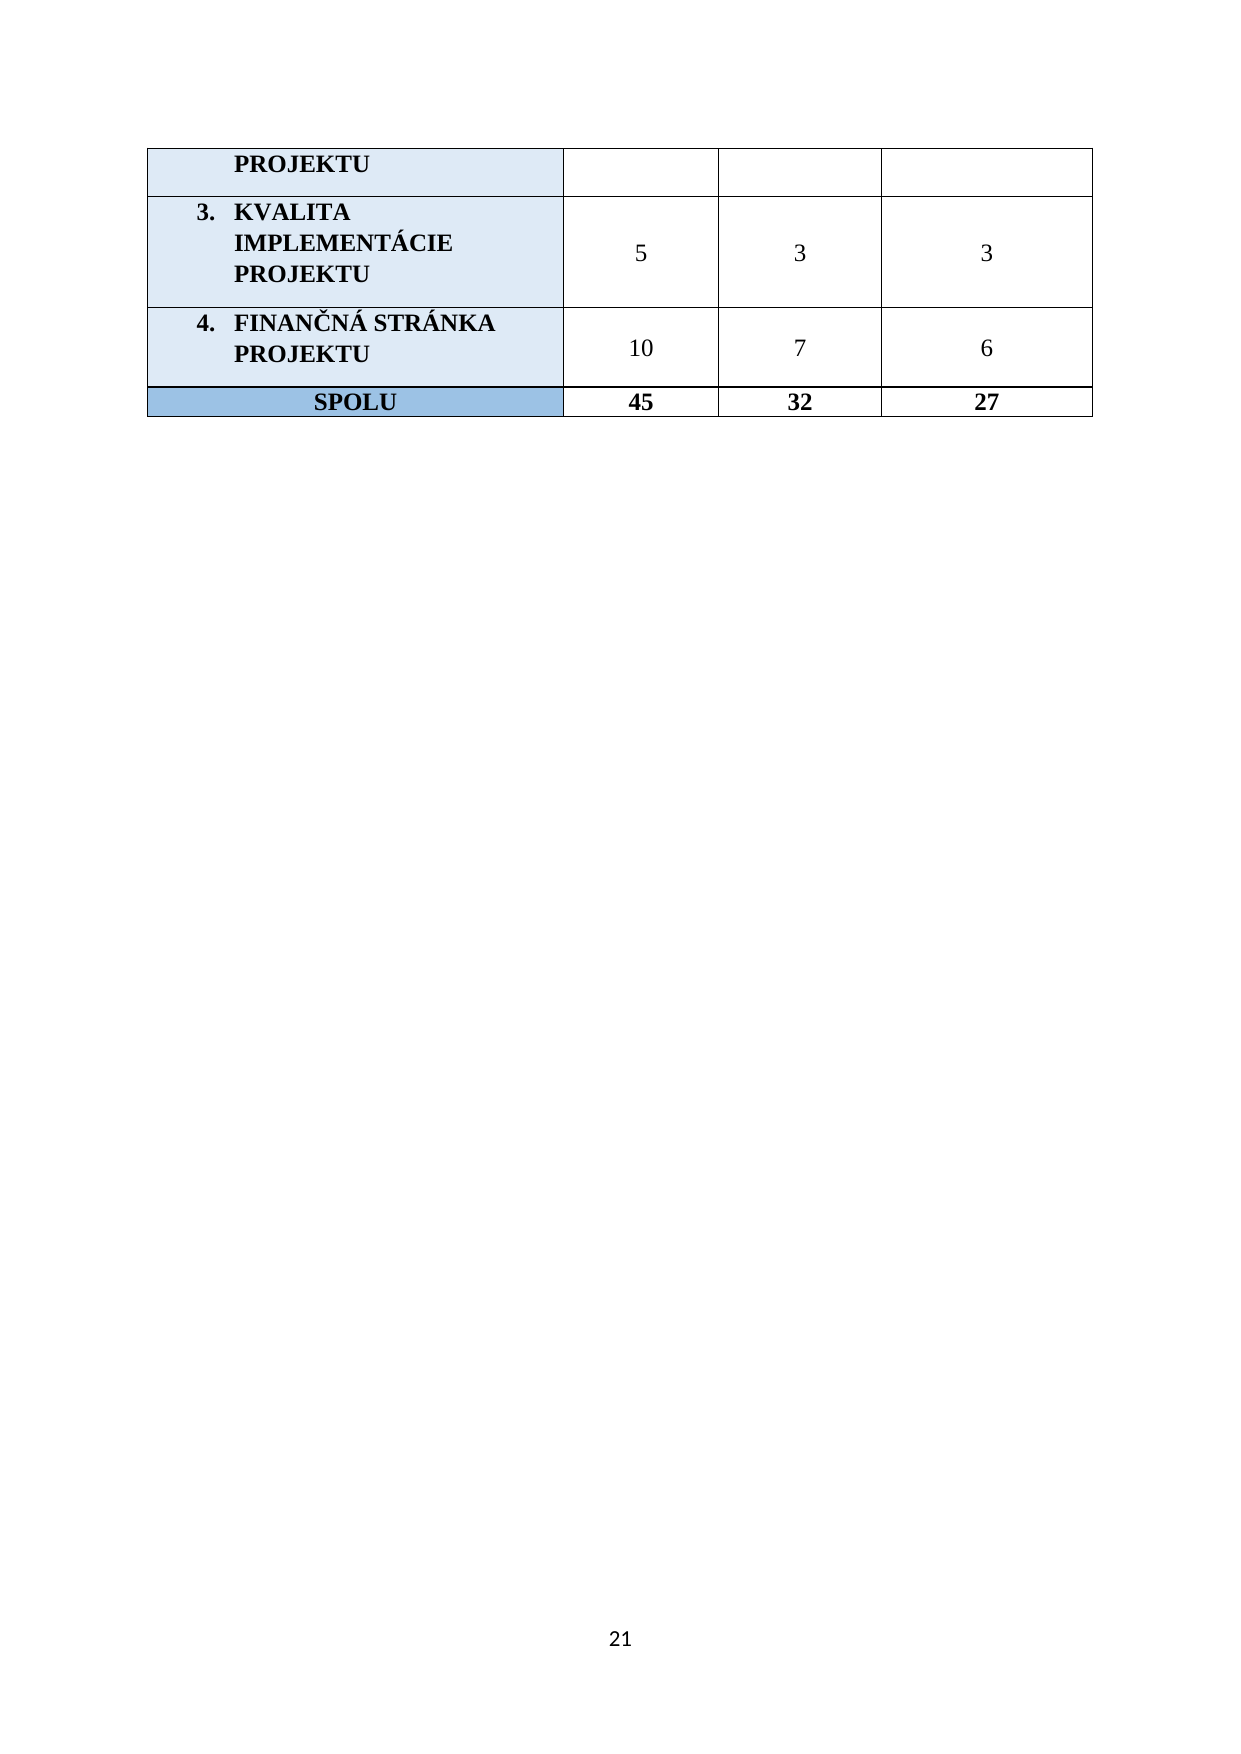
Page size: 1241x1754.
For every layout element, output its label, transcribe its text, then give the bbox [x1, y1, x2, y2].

table_cell spolu [148, 388, 563, 416]
table_cell 14 [719, 149, 881, 196]
table_cell 6 [882, 308, 1092, 386]
table_cell 3 [719, 197, 881, 307]
table_cell 27 [882, 388, 1092, 416]
table_cell 32 [719, 388, 881, 416]
table_cell 45 [564, 388, 718, 416]
table_cell 5 [564, 197, 718, 307]
table_cell 3 [882, 197, 1092, 307]
table_cell 10 [564, 308, 718, 386]
table_cell 20 [564, 149, 718, 196]
table_cell kvalita implementácie projektu [148, 197, 563, 307]
table_cell 7 [719, 308, 881, 386]
table_cell 12 [882, 149, 1092, 196]
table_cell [148, 149, 563, 196]
table_cell FINANČNÁ STRÁNKA PROJEKTU [148, 308, 563, 386]
